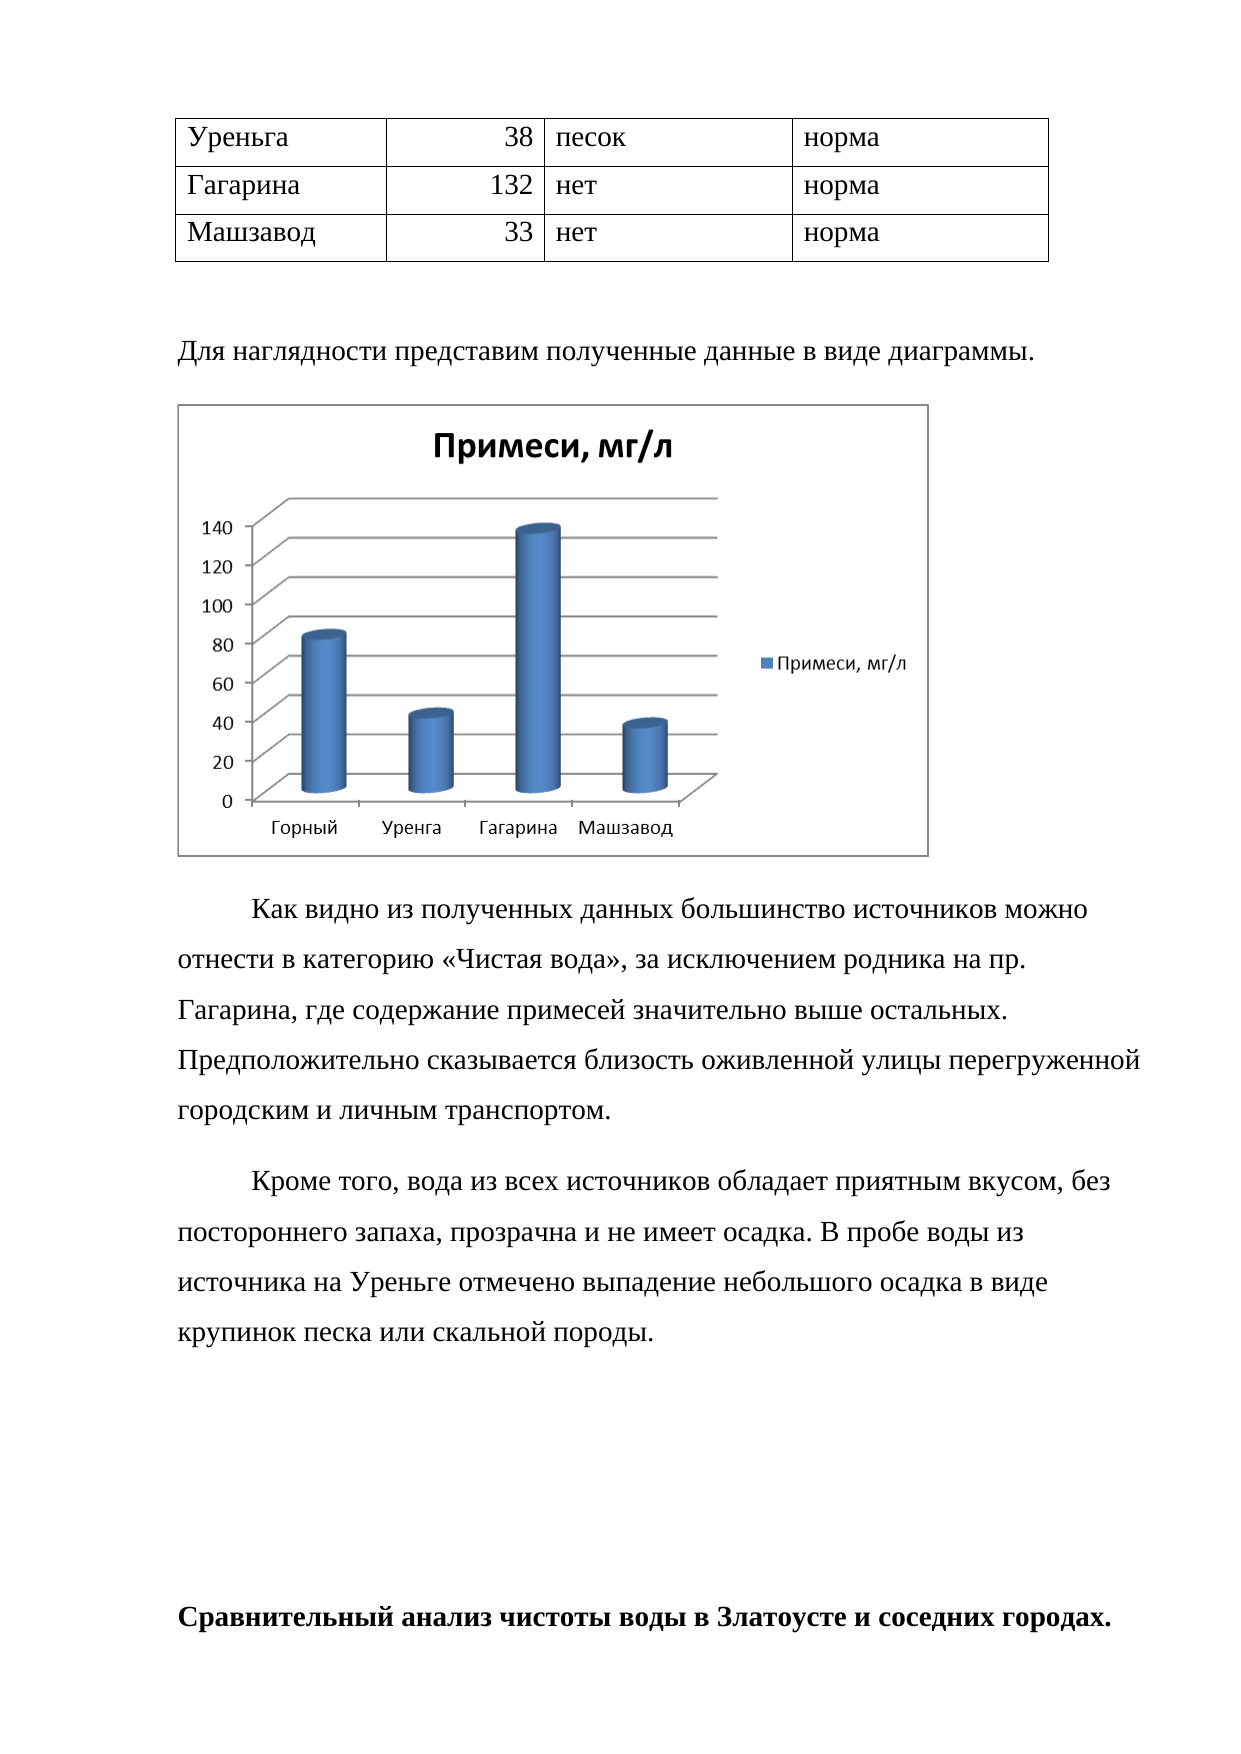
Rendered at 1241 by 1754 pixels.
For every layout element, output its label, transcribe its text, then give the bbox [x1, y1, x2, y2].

table_cell Уреньга [176, 119, 386, 166]
table_cell норма [793, 167, 1048, 213]
text Для наглядности представим полученные данные в виде диаграммы. [177, 333, 1152, 367]
text Сравнительный анализ чистоты воды в Златоусте и соседних городах. [177, 1599, 1152, 1633]
text Кроме того, вода из всех источников обладает приятным вкусом, без постороннего запаха, прозрачна и не имеет осадка. В пробе воды из источника на Уреньге отмечено выпадение небольшого осадка в виде крупинок песка или скальной породы. [177, 1163, 1152, 1348]
table_cell 33 [387, 215, 544, 261]
table_cell Гагарина [176, 167, 386, 213]
picture [177, 404, 929, 857]
table_cell нет [545, 167, 792, 213]
table_cell песок [545, 119, 792, 166]
text Как видно из полученных данных большинство источников можно отнести в категорию «Чистая вода», за исключением родника на пр. Гагарина, где содержание примесей значительно выше остальных. Предположительно сказывается близость оживленной улицы перегруженной городским и личным транспортом. [177, 891, 1152, 1126]
table_cell норма [793, 119, 1048, 166]
table_cell нет [545, 215, 792, 261]
table_cell 38 [387, 119, 544, 166]
table_cell Машзавод [176, 215, 386, 261]
table_cell норма [793, 215, 1048, 261]
table_cell 132 [387, 167, 544, 213]
